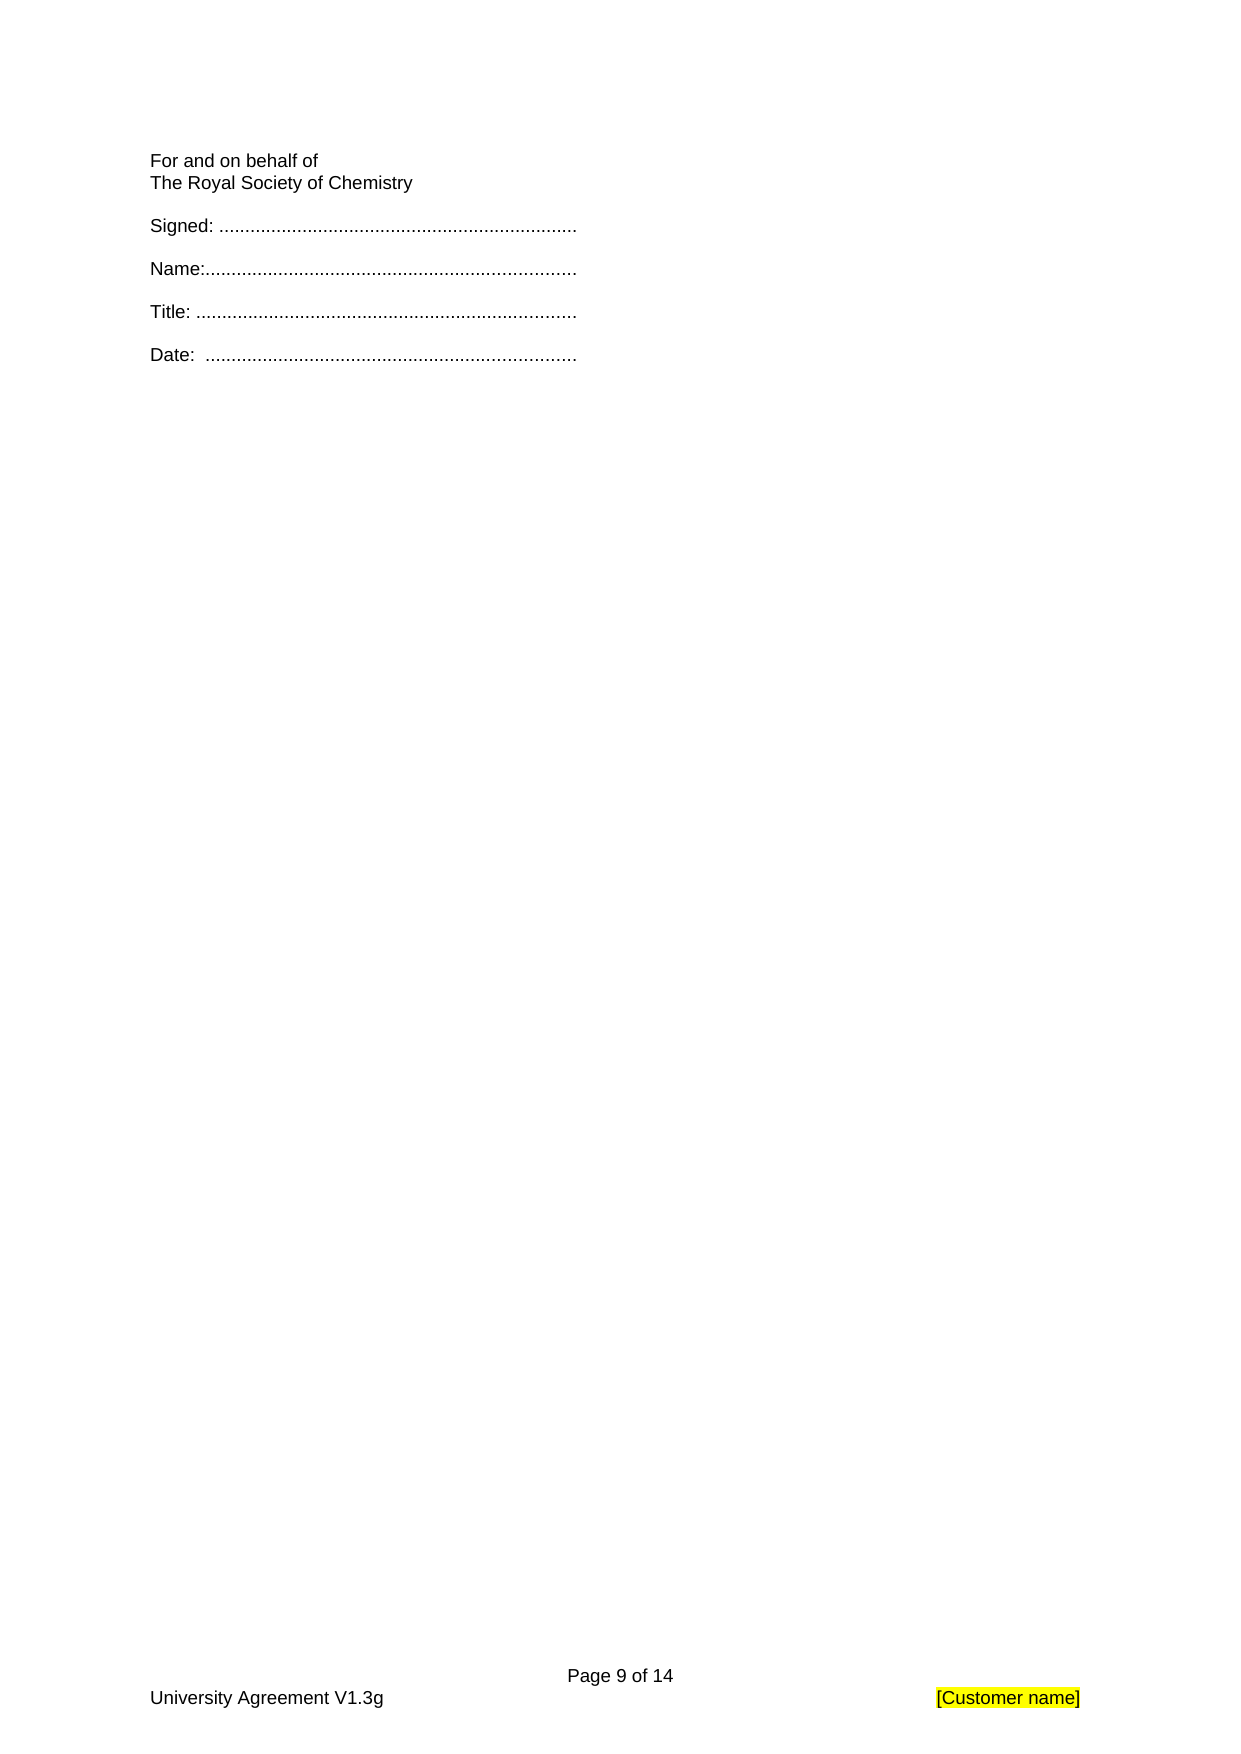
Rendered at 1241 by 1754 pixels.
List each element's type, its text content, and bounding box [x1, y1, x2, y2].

text Title: [150, 301, 583, 322]
subtitle For and on behalf of [150, 150, 583, 172]
text Name: [150, 258, 583, 279]
text Date: [150, 344, 583, 366]
text The Royal Society of Chemistry [150, 172, 583, 193]
text Signed: [150, 215, 583, 236]
